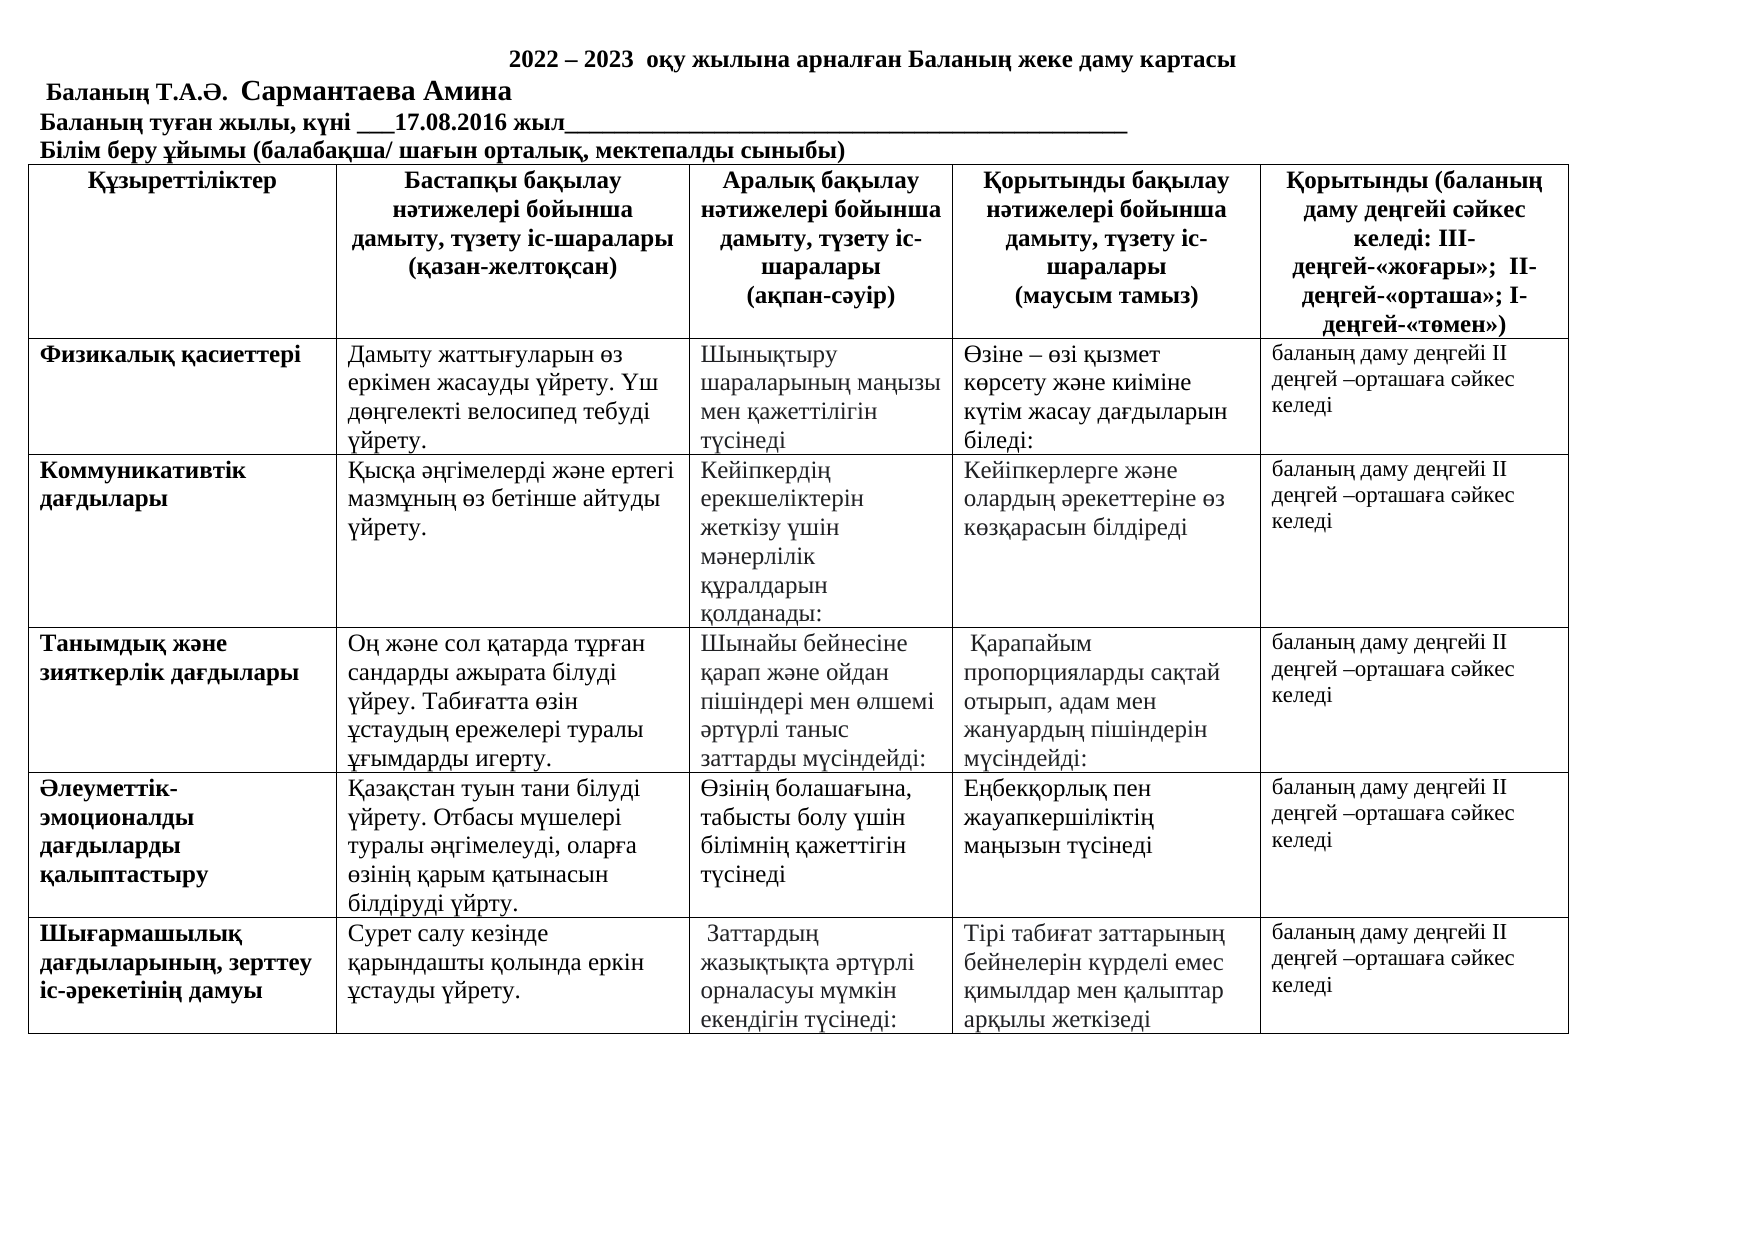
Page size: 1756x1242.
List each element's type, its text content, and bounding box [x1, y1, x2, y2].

table_header Бастапқы бақылау нәтижелері бойынша дамыту, түзету іс-шаралары (қазан-желтоқсан) [337, 165, 689, 338]
table_cell Кейіпкердің ерекшеліктерін жеткізу үшін мәнерлілік құралдарын қолданады: [690, 455, 952, 627]
table_cell Шынықтыру шараларының маңызы мен қажеттілігін түсінеді [690, 339, 952, 454]
table_cell Заттардың жазықтықта әртүрлі орналасуы мүмкін екендігін түсінеді: [819, 918, 952, 1033]
table_cell Әлеуметтік-эмоционалды дағдыларды қалыптастыру [29, 773, 336, 917]
text Баланың Т.А.Ә. Сармантаева Амина [39, 73, 1705, 107]
table_cell Өзінің болашағына, табысты болу үшін білімнің қажеттігін түсінеді [690, 773, 952, 917]
table_cell Тірі табиғат заттарының бейнелерін күрделі емес қимылдар мен қалыптар арқылы жеткізеді [1151, 918, 1260, 1033]
table_cell Сурет салу кезінде қарындашты қолында еркін ұстауды үйрету. [337, 918, 689, 1033]
table_cell баланың даму деңгейі ІІ деңгей –орташаға сәйкес келеді [1261, 773, 1568, 917]
table_cell Қазақстан туын тани білуді үйрету. Отбасы мүшелері туралы әңгімелеуді, оларға өзінің қарым қатынасын білдіруді үйрту. [337, 773, 689, 917]
text 2022 – 2023 оқу жылына арналған Баланың жеке даму картасы [39, 44, 1705, 73]
table_cell Оң және сол қатарда тұрған сандарды ажырата білуді үйреу. Табиғатта өзін ұстаудың ережелері туралы ұғымдарды игерту. [337, 628, 689, 772]
table_cell Физикалық қасиеттері [29, 339, 336, 454]
table_cell Қарапайым пропорцияларды сақтай отырып, адам мен жануардың пішіндерін мүсіндейді: [953, 628, 1260, 772]
table_cell баланың даму деңгейі ІІ деңгей –орташаға сәйкес келеді [1261, 918, 1568, 1033]
text Баланың туған жылы, күні ___17.08.2016 жыл_____________________________________________ [39, 107, 1705, 135]
table_cell Коммуникативтік дағдылары [29, 455, 336, 627]
table_cell баланың даму деңгейі ІІ деңгей –орташаға сәйкес келеді [1261, 628, 1568, 772]
table_header Аралық бақылау нәтижелері бойынша дамыту, түзету іс-шаралары (ақпан-сәуір) [690, 165, 952, 338]
table_cell Еңбекқорлық пен жауапкершіліктің маңызын түсінеді [953, 773, 1260, 917]
table_cell Шығармашылық дағдыларының, зерттеу іс-әрекетінің дамуы [29, 918, 336, 1033]
table_cell Қысқа әңгімелерді және ертегі мазмұның өз бетінше айтуды үйрету. [337, 455, 689, 627]
table_header Құзыреттіліктер [29, 165, 336, 338]
table_cell Кейіпкерлерге және олардың әрекеттеріне өз көзқарасын білдіреді [953, 455, 1260, 627]
text Білім беру ұйымы (балабақша/ шағын орталық, мектепалды сыныбы) [39, 135, 1705, 164]
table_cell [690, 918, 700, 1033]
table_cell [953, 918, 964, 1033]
table_cell Шынайы бейнесіне қарап және ойдан пішіндері мен өлшемі әртүрлі таныс заттарды мүсіндейді: [690, 628, 952, 772]
table_cell Дамыту жаттығуларын өз еркімен жасауды үйрету. Үш дөңгелекті велосипед тебуді үйрету. [337, 339, 689, 454]
table_cell Өзіне – өзі қызмет көрсету және киіміне күтім жасау дағдыларын біледі: [953, 339, 1260, 454]
table_cell баланың даму деңгейі ІІ деңгей –орташаға сәйкес келеді [1261, 455, 1568, 627]
table_cell Танымдық және зияткерлік дағдылары [29, 628, 336, 772]
table_cell баланың даму деңгейі ІІ деңгей –орташаға сәйкес келеді [1261, 339, 1568, 454]
table_header Қорытынды бақылау нәтижелері бойынша дамыту, түзету іс-шаралары (маусым тамыз) [953, 165, 1260, 338]
table_header Қорытынды (баланың даму деңгейі сәйкес келеді: III-деңгей-«жоғары»; II-деңгей-«орташа»; I-деңгей-«төмен») [1261, 165, 1568, 338]
